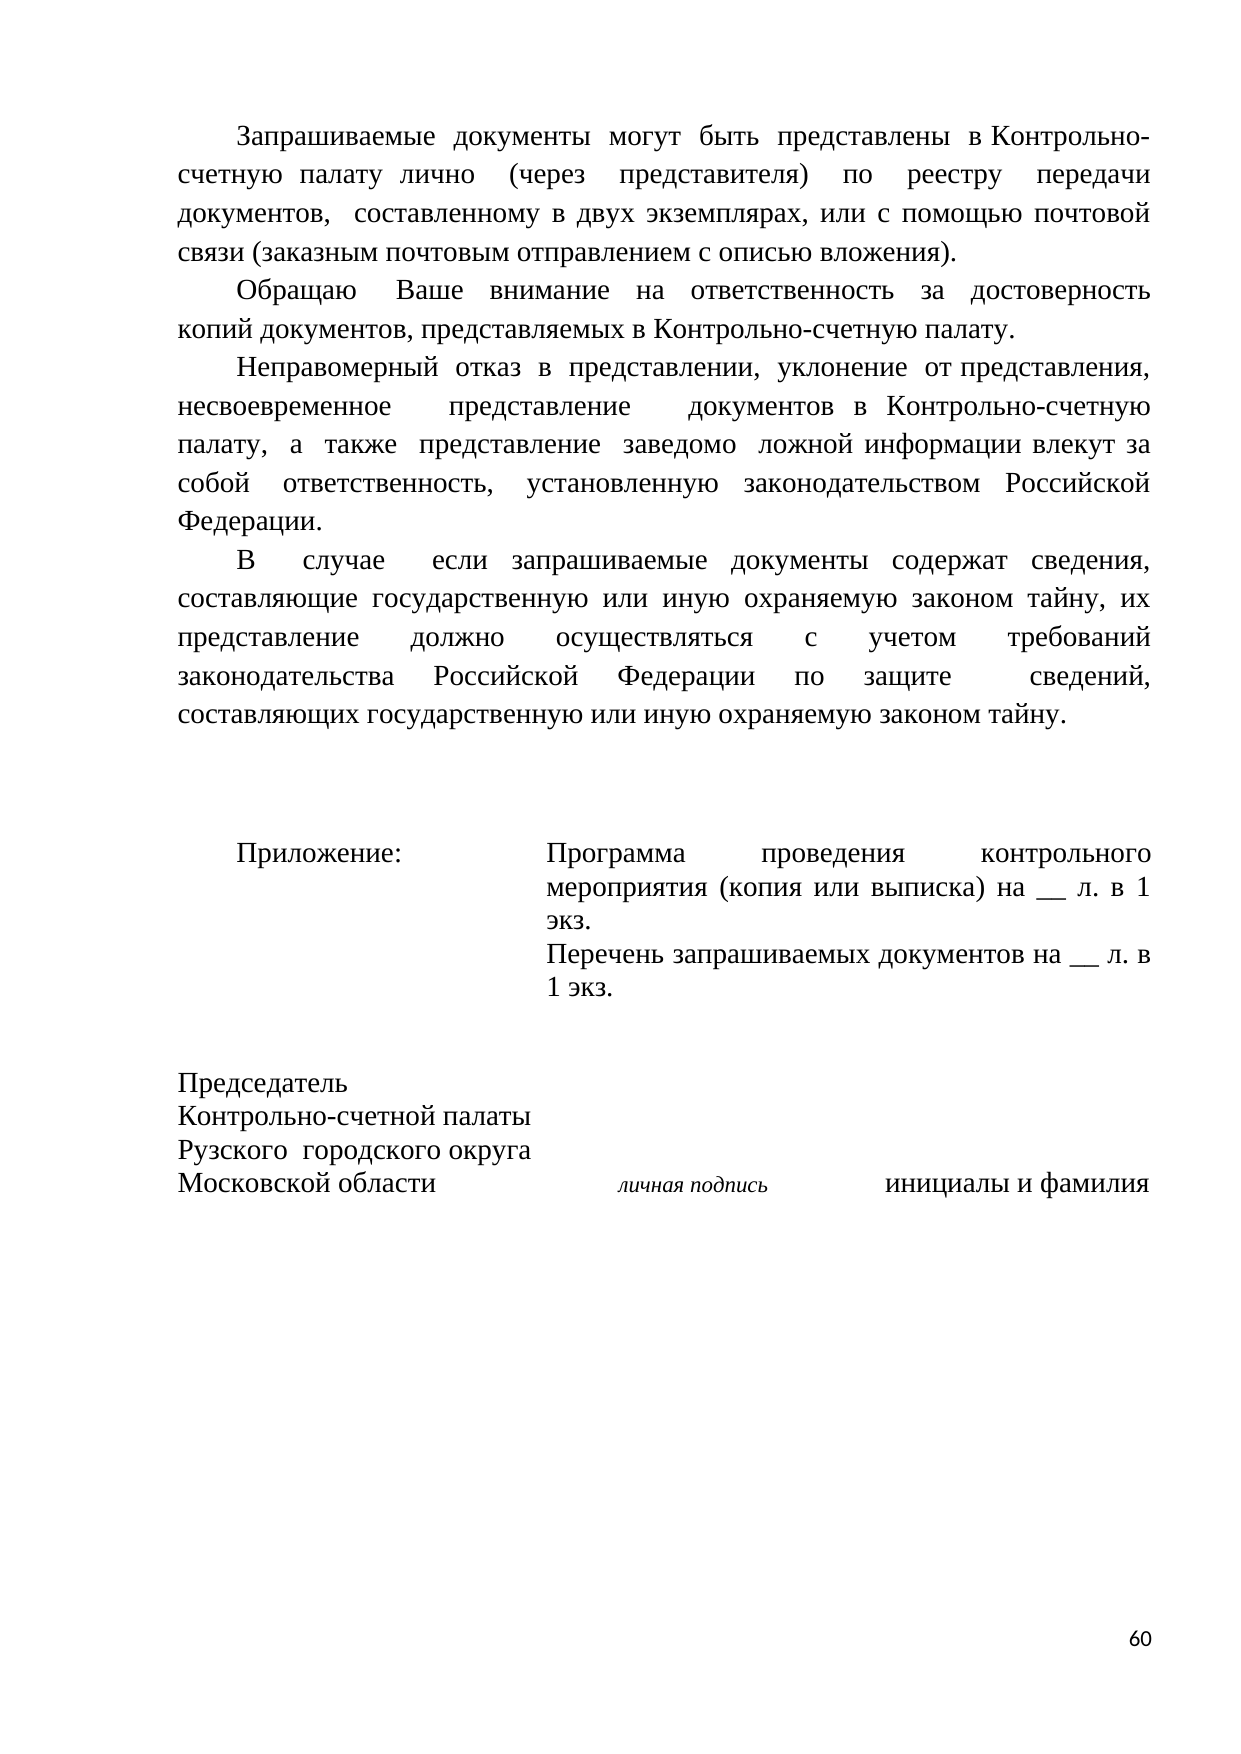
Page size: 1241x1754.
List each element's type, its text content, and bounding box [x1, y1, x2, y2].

text Перечень запрашиваемых документов на __ л. в 1 экз. [236, 936, 1152, 1003]
text Неправомерный отказ в представлении, уклонение от представления, несвоевременное представление документов в Контрольно-счетную палату, а также представление заведомо ложной информации влекут за собой ответственность, установленную законодательством Российской Федерации. [177, 349, 1152, 537]
text Контрольно-счетной палаты [177, 1098, 1152, 1132]
text Запрашиваемые документы могут быть представлены в Контрольно-счетную палату лично (через представителя) по реестру передачи документов, составленному в двух экземплярах, или с помощью почтовой связи (заказным почтовым отправлением с описью вложения). [177, 118, 1152, 267]
text В случае если запрашиваемые документы содержат сведения, составляющие государственную или иную охраняемую законом тайну, их представление должно осуществляться с учетом требований законодательства Российской Федерации по защите сведений, составляющих государственную или иную охраняемую законом тайну. [177, 542, 1152, 730]
text Обращаю Ваше внимание на ответственность за достоверность копий документов, представляемых в Контрольно-счетную палату. [177, 272, 1152, 344]
text Рузского городского округа [177, 1132, 1152, 1165]
text Председатель [177, 1065, 1152, 1098]
text Приложение: Программа проведения контрольного мероприятия (копия или выписка) на __ л. в 1 экз. [236, 835, 1152, 936]
text Московской области личная подпись инициалы и фамилия [177, 1165, 1152, 1199]
